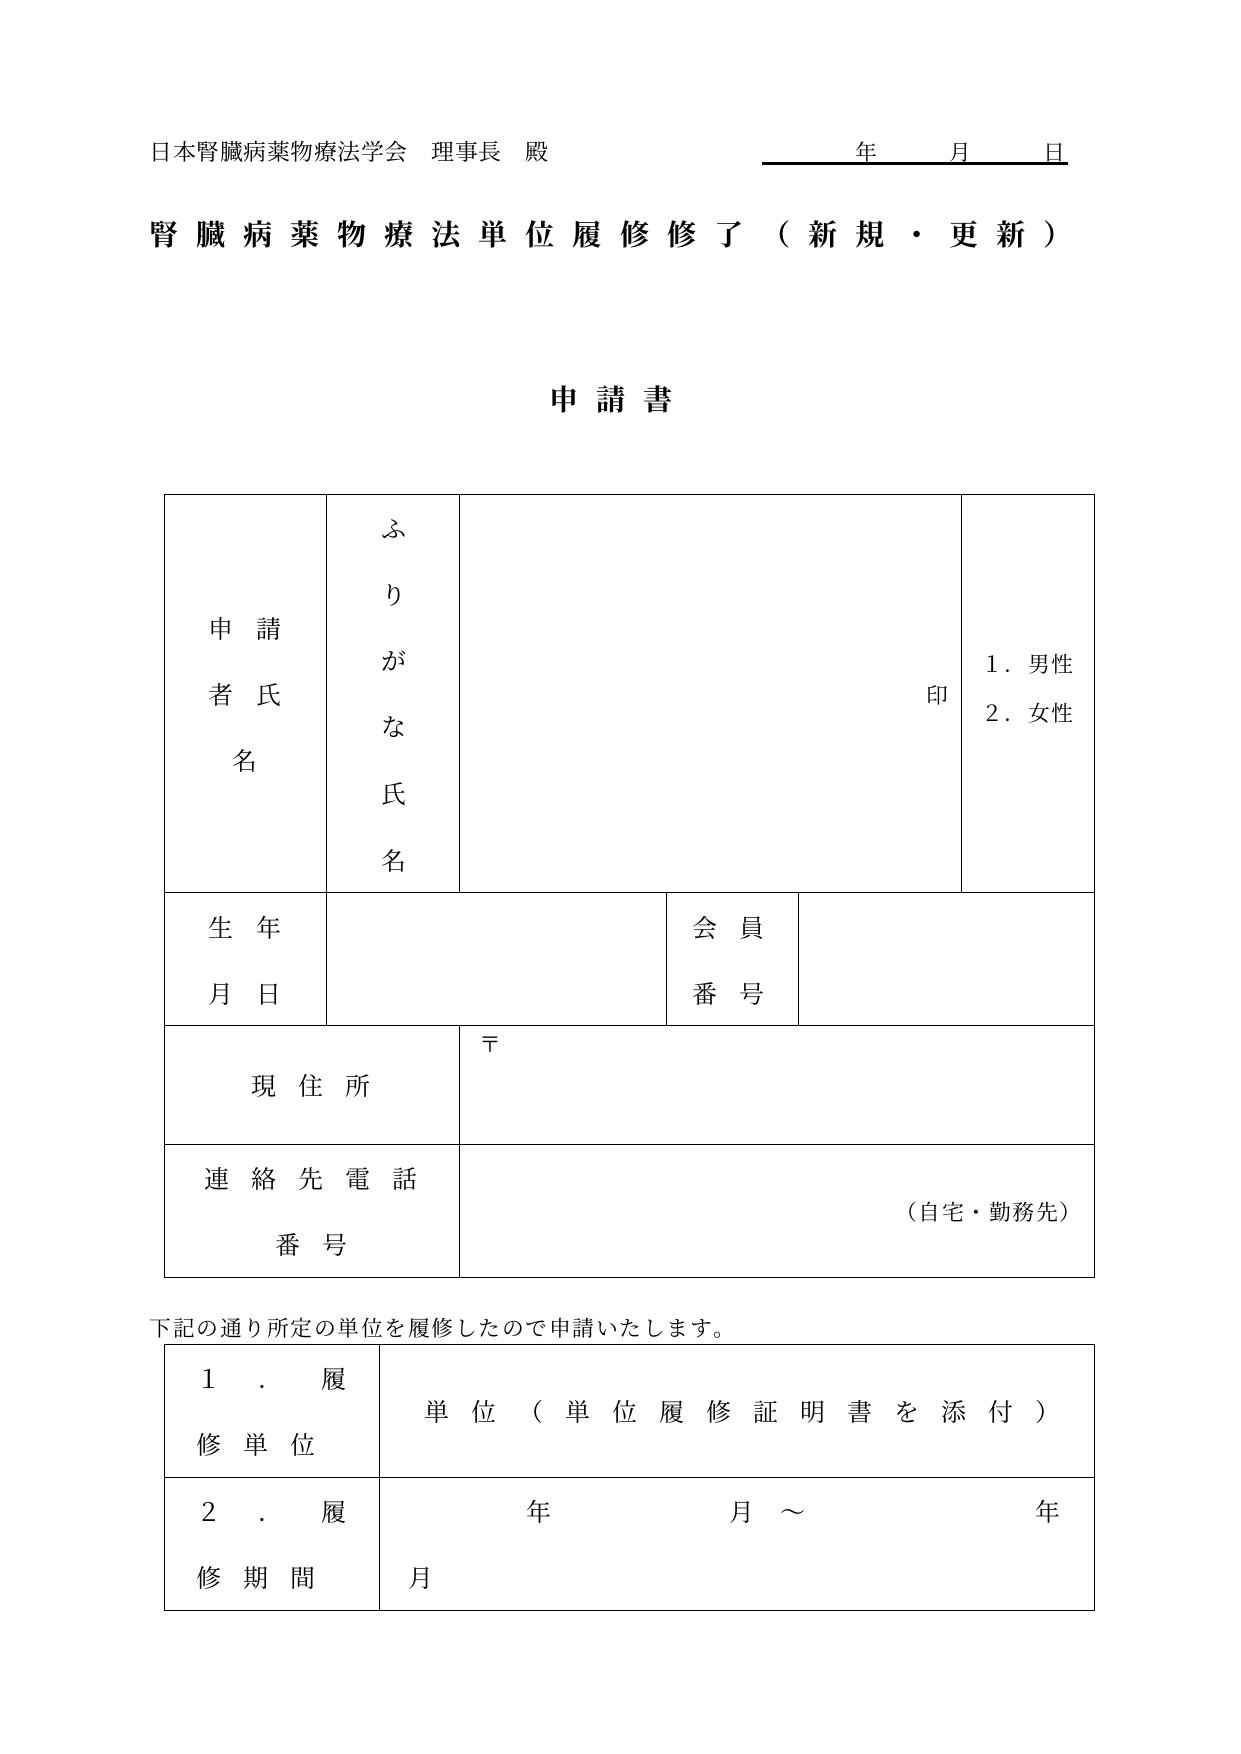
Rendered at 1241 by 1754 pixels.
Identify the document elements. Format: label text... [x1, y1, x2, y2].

text 日本腎臓病薬物療法学会 理事長 殿 年 月 日 [149, 134, 1091, 167]
table_cell 現住所 [165, 1026, 459, 1143]
table_cell 〒 [460, 1026, 1094, 1143]
table_header １．男性 ２．女性 [962, 495, 1094, 892]
table_cell （自宅・勤務先） [460, 1145, 1094, 1277]
text 下記の通り所定の単位を履修したので申請いたします。 [149, 1311, 1091, 1344]
table_cell 連絡先電話番号 [165, 1145, 459, 1277]
table_cell ２．履修期間 [165, 1478, 379, 1610]
table_header 単位（単位履修証明書を添付） [380, 1345, 1094, 1477]
table_cell [327, 893, 666, 1025]
table_cell 年 月～ 年 月 [380, 1478, 1094, 1610]
table_cell 氏 名 [327, 759, 459, 892]
table_header 印 [460, 495, 961, 892]
table_header １．履修単位 [165, 1345, 379, 1477]
table_header ふりがな [327, 495, 459, 759]
text 腎臓病薬物療法単位履修修了（新規・更新）申請書 [149, 200, 1091, 431]
table_cell 生年月日 [165, 893, 326, 1025]
table_header 申請者氏名 [165, 495, 326, 892]
table_cell 会員番号 [667, 893, 798, 1025]
table_cell [799, 893, 1094, 1025]
